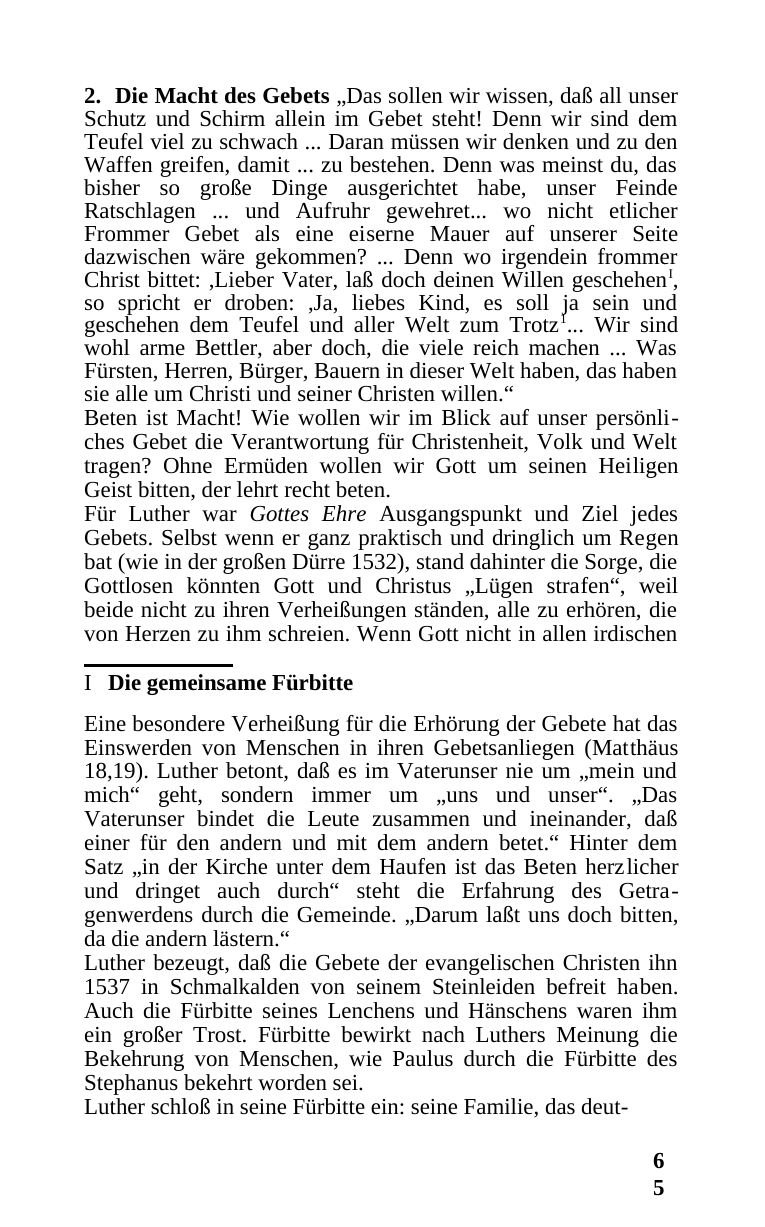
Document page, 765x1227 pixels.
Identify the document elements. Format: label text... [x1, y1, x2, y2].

text Für Luther war Gottes Ehre Ausgangspunkt und Ziel jedes Gebets. Selbst wenn er ganz praktisch und dringlich um Regen bat (wie in der großen Dürre 1532), stand dahinter die Sorge, die Gottlosen könnten Gott und Christus „Lügen strafen“, weil beide nicht zu ihren Verheißungen ständen, alle zu erhören, die von Herzen zu ihm schreien. Wenn Gott nicht in allen irdischen Dingen angerufen wird, ist das für Luther eine Gotteslästerung. Denn nicht unsere Gedanken und Berechnungen führen zum Ziel, sondern Gott spricht das entscheidende Wort. [84, 502, 678, 646]
text Beten ist Macht! Wie wollen wir im Blick auf unser persönliches Gebet die Verantwortung für Christenheit, Volk und Welt tragen? Ohne Ermüden wollen wir Gott um seinen Heiligen Geist bitten, der lehrt recht beten. [84, 406, 678, 502]
subtitle Die Macht des Gebets „Das sollen wir wissen, daß all unser Schutz und Schirm allein im Gebet steht! Denn wir sind dem Teufel viel zu schwach ... Daran müssen wir denken und zu den Waffen greifen, damit ... zu bestehen. Denn was meinst du, das bisher so große Dinge ausgerichtet habe, unser Feinde Ratschlagen ... und Aufruhr gewehret... wo nicht etlicher Frommer Gebet als eine eiserne Mauer auf unserer Seite dazwischen wäre gekommen? ... Denn wo irgendein frommer Christ bittet: ,Lieber Vater, laß doch deinen Willen geschehen, so spricht er droben: ,Ja, liebes Kind, es soll ja sein und geschehen dem Teufel und aller Welt zum Trotz1... Wir sind wohl arme Bettler, aber doch, die viele reich machen ... Was Fürsten, Herren, Bürger, Bauern in dieser Welt haben, das haben sie alle um Christi und seiner Christen willen.“ [84, 85, 678, 406]
